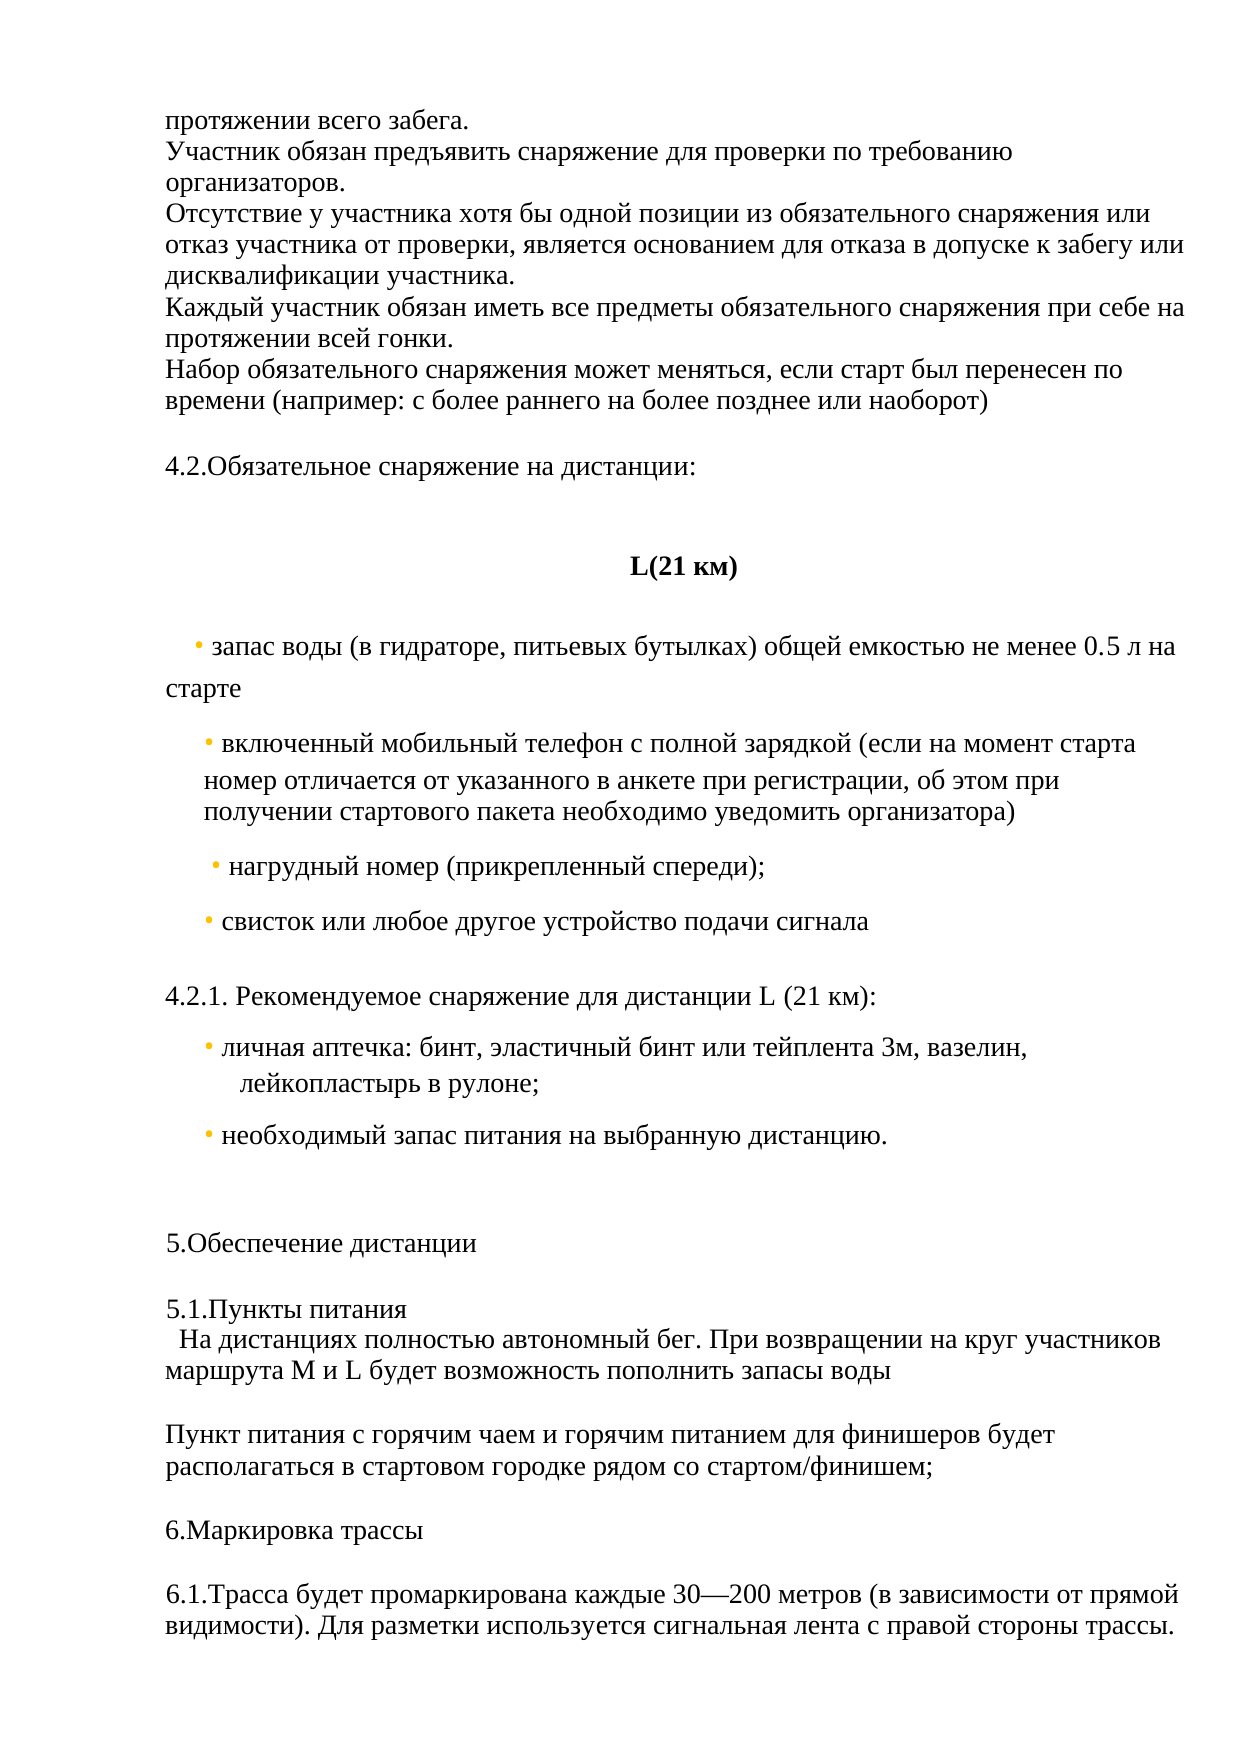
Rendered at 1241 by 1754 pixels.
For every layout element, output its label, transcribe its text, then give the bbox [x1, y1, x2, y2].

text • запас воды (в гидраторе, питьевых бутылках) общей емкостью не менее 0.5 л на старте [165, 613, 1202, 704]
text • личная аптечка: бинт, эластичный бинт или тейплента 3м, вазелин, лейкопластырь в рулоне; [203, 1013, 1202, 1098]
text • включенный мобильный телефон с полной зарядкой (если на момент старта номер отличается от указанного в анкете при регистрации, об этом при получении стартового пакета необходимо уведомить организатора) [203, 707, 1194, 827]
text Участник обязан предъявить снаряжение для проверки по требованию организаторов. [165, 136, 1044, 198]
text • нагрудный номер (прикрепленный спереди); [203, 830, 1194, 887]
text 4.2.Обязательное снаряжение на дистанции: [165, 449, 1202, 482]
text 5.Обеспечение дистанции [166, 1226, 1202, 1259]
text 4.2.1. Рекомендуемое снаряжение для дистанции L (21 км): [165, 979, 1202, 1011]
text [165, 104, 1151, 136]
text 5.1.Пункты питания [166, 1292, 1202, 1324]
text 6.Маркировка трассы [165, 1515, 1187, 1546]
text Набор обязательного снаряжения может меняться, если старт был перенесен по времени (например: с более раннего на более позднее или наоборот) [165, 354, 1159, 415]
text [165, 1579, 1183, 1641]
text Отсутствие у участника хотя бы одной позиции из обязательного снаряжения или отказ участника от проверки, является основанием для отказа в допуске к забегу или дисквалификации участника. [165, 198, 1187, 291]
text • свисток или любое другое устройство подачи сигнала [203, 889, 1202, 946]
text Пункт питания с горячим чаем и горячим питанием для финишеров будет располагаться в стартовом городке рядом со стартом/финишем; [165, 1419, 1169, 1482]
text • необходимый запас питания на выбранную дистанцию. [203, 1102, 1202, 1160]
text На дистанциях полностью автономный бег. При возвращении на круг участников маршрута M и L будет возможность пополнить запасы воды [165, 1324, 1188, 1386]
text Каждый участник обязан иметь все предметы обязательного снаряжения при себе на протяжении всей гонки. [165, 291, 1187, 353]
text L(21 км) [165, 548, 1202, 581]
